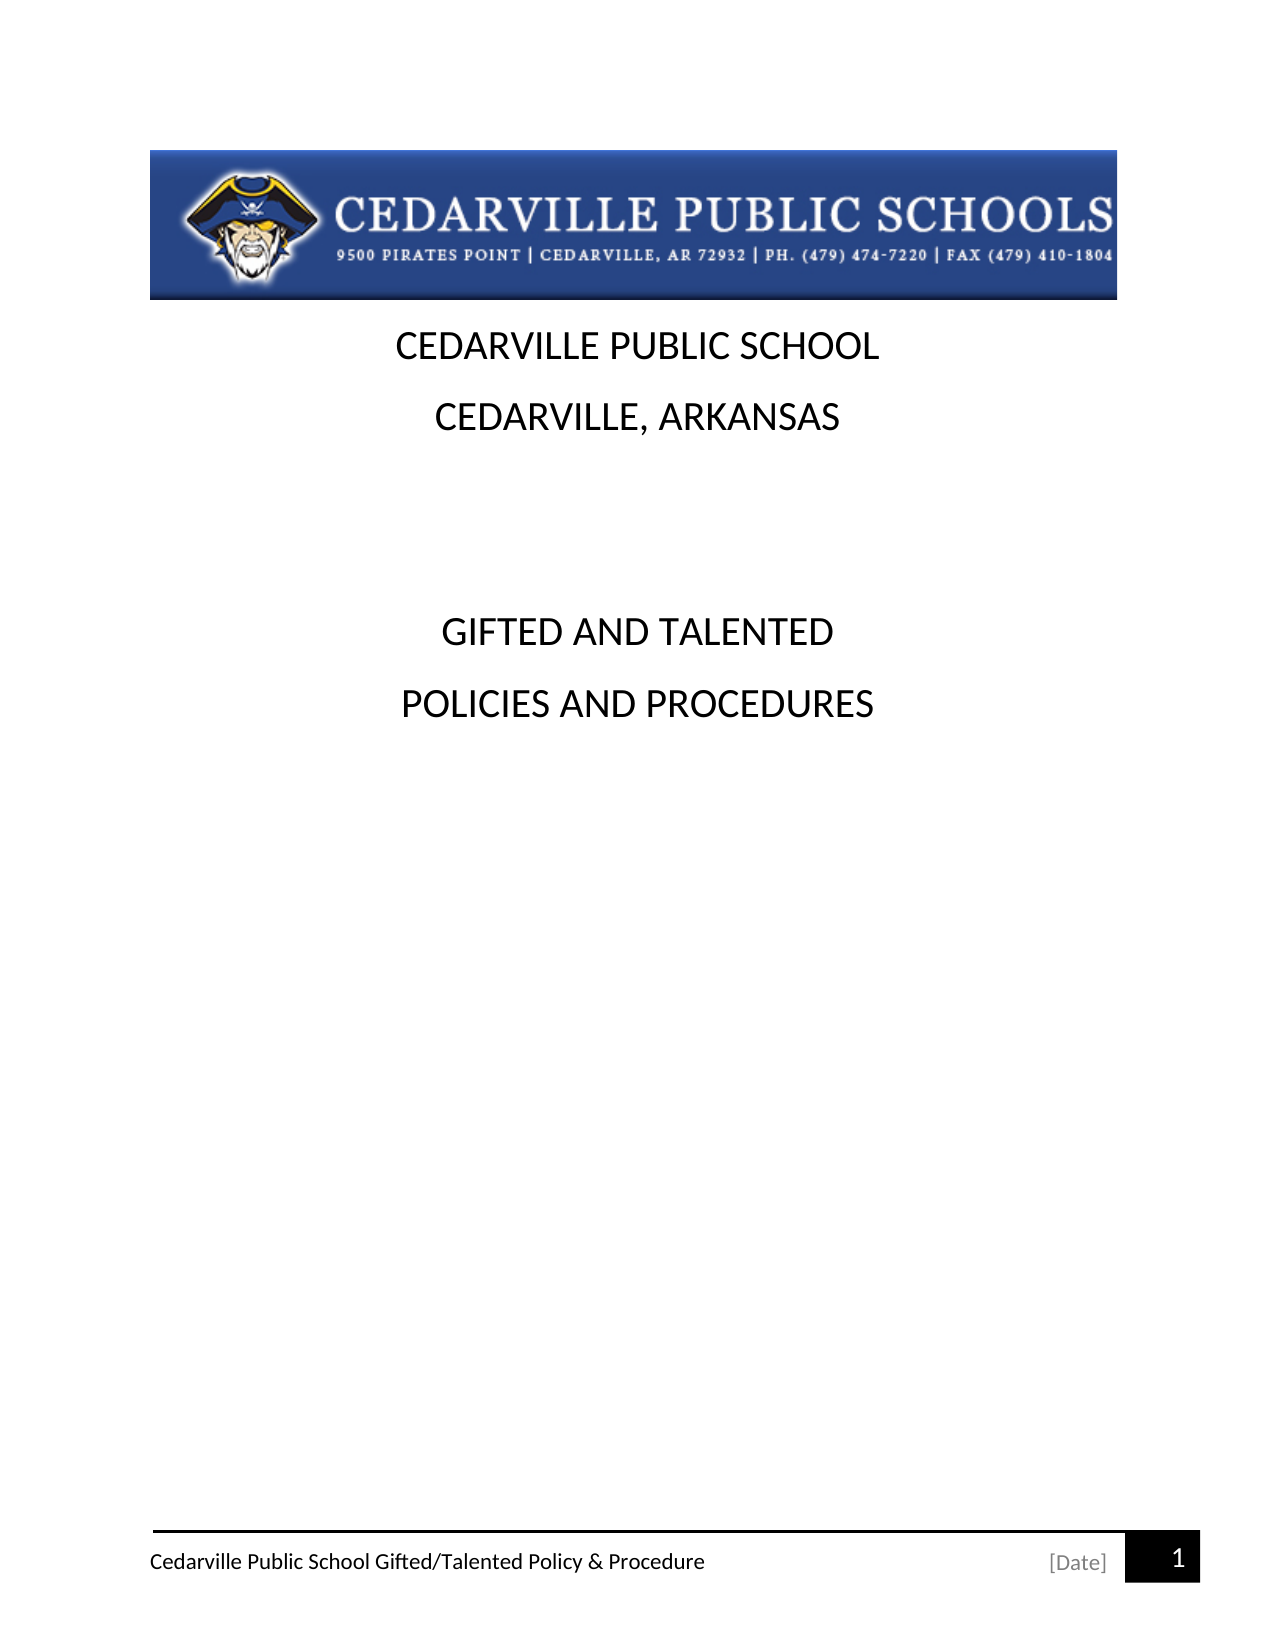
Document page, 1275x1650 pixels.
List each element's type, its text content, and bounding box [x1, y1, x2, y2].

text Cedarville, Arkansas [150, 390, 1125, 441]
picture [150, 150, 1118, 300]
text Cedarville public School [150, 319, 1125, 370]
text Gifted and talented [150, 605, 1125, 656]
text Policies and procedures [150, 677, 1125, 727]
